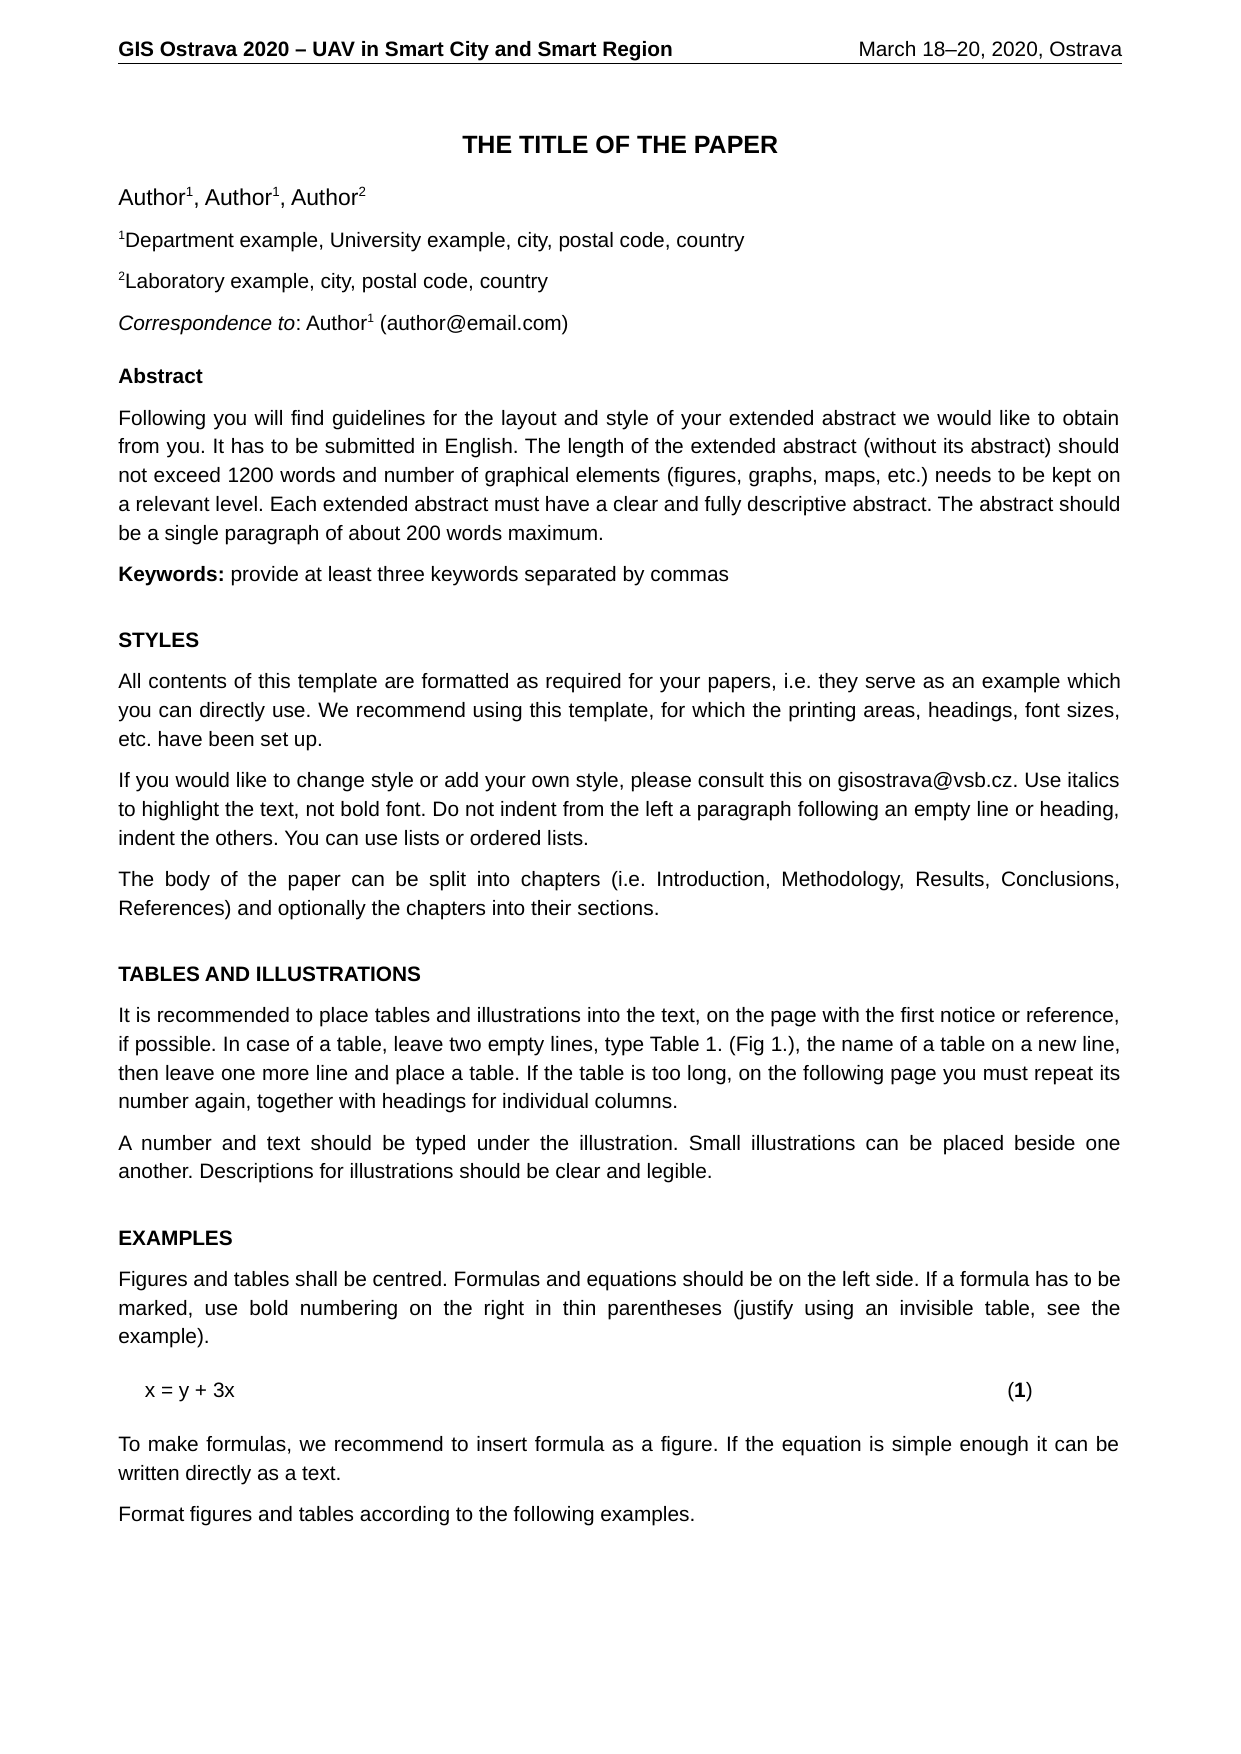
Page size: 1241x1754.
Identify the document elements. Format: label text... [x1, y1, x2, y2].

table_header (1) [996, 1366, 1106, 1419]
text Keywords: provide at least three keywords separated by commas [118, 562, 1122, 586]
subtitle 2Laboratory example, city, postal code, country [118, 269, 1122, 293]
subtitle STYLES [118, 628, 1122, 652]
subtitle 1Department example, University example, city, postal code, country [118, 228, 1122, 252]
text The body of the paper can be split into chapters (i.e. Introduction, Methodology, Results, Conclusions, References) and optionally the chapters into their sections. [118, 867, 1122, 919]
subtitle Author1, Author1, Author2 [118, 184, 1122, 210]
table_header x = y + 3x [133, 1366, 996, 1419]
text Following you will find guidelines for the layout and style of your extended abstract we would like to obtain from you. It has to be submitted in English. The length of the extended abstract (without its abstract) should not exceed 1200 words and number of graphical elements (figures, graphs, maps, etc.) needs to be kept on a relevant level. Each extended abstract must have a clear and fully descriptive abstract. The abstract should be a single paragraph of about 200 words maximum. [118, 406, 1122, 544]
text A number and text should be typed under the illustration. Small illustrations can be placed beside one another. Descriptions for illustrations should be clear and legible. [118, 1131, 1122, 1183]
text If you would like to change style or add your own style, please consult this on gisostrava@vsb.cz. Use italics to highlight the text, not bold font. Do not indent from the left a paragraph following an empty line or heading, indent the others. You can use lists or ordered lists. [118, 768, 1122, 849]
text To make formulas, we recommend to insert formula as a figure. If the equation is simple enough it can be written directly as a text. [118, 1432, 1122, 1484]
text It is recommended to place tables and illustrations into the text, on the page with the first notice or reference, if possible. In case of a table, leave two empty lines, type Table 1. (Fig 1.), the name of a table on a new line, then leave one more line and place a table. If the table is too long, on the following page you must repeat its number again, together with headings for individual columns. [118, 1003, 1122, 1113]
subtitle Correspondence to: Author1 (author@email.com) [118, 311, 1122, 334]
title THE TITLE OF THE PAPER [118, 131, 1122, 159]
text Figures and tables shall be centred. Formulas and equations should be on the left side. If a formula has to be marked, use bold numbering on the right in thin parentheses (justify using an invisible table, see the example). [118, 1267, 1122, 1348]
text Format figures and tables according to the following examples. [118, 1502, 1122, 1526]
subtitle Examples [118, 1226, 1122, 1249]
text All contents of this template are formatted as required for your papers, i.e. they serve as an example which you can directly use. We recommend using this template, for which the printing areas, headings, font sizes, etc. have been set up. [118, 669, 1122, 751]
subtitle Abstract [118, 364, 1122, 388]
subtitle Tables and illustrations [118, 962, 1122, 986]
